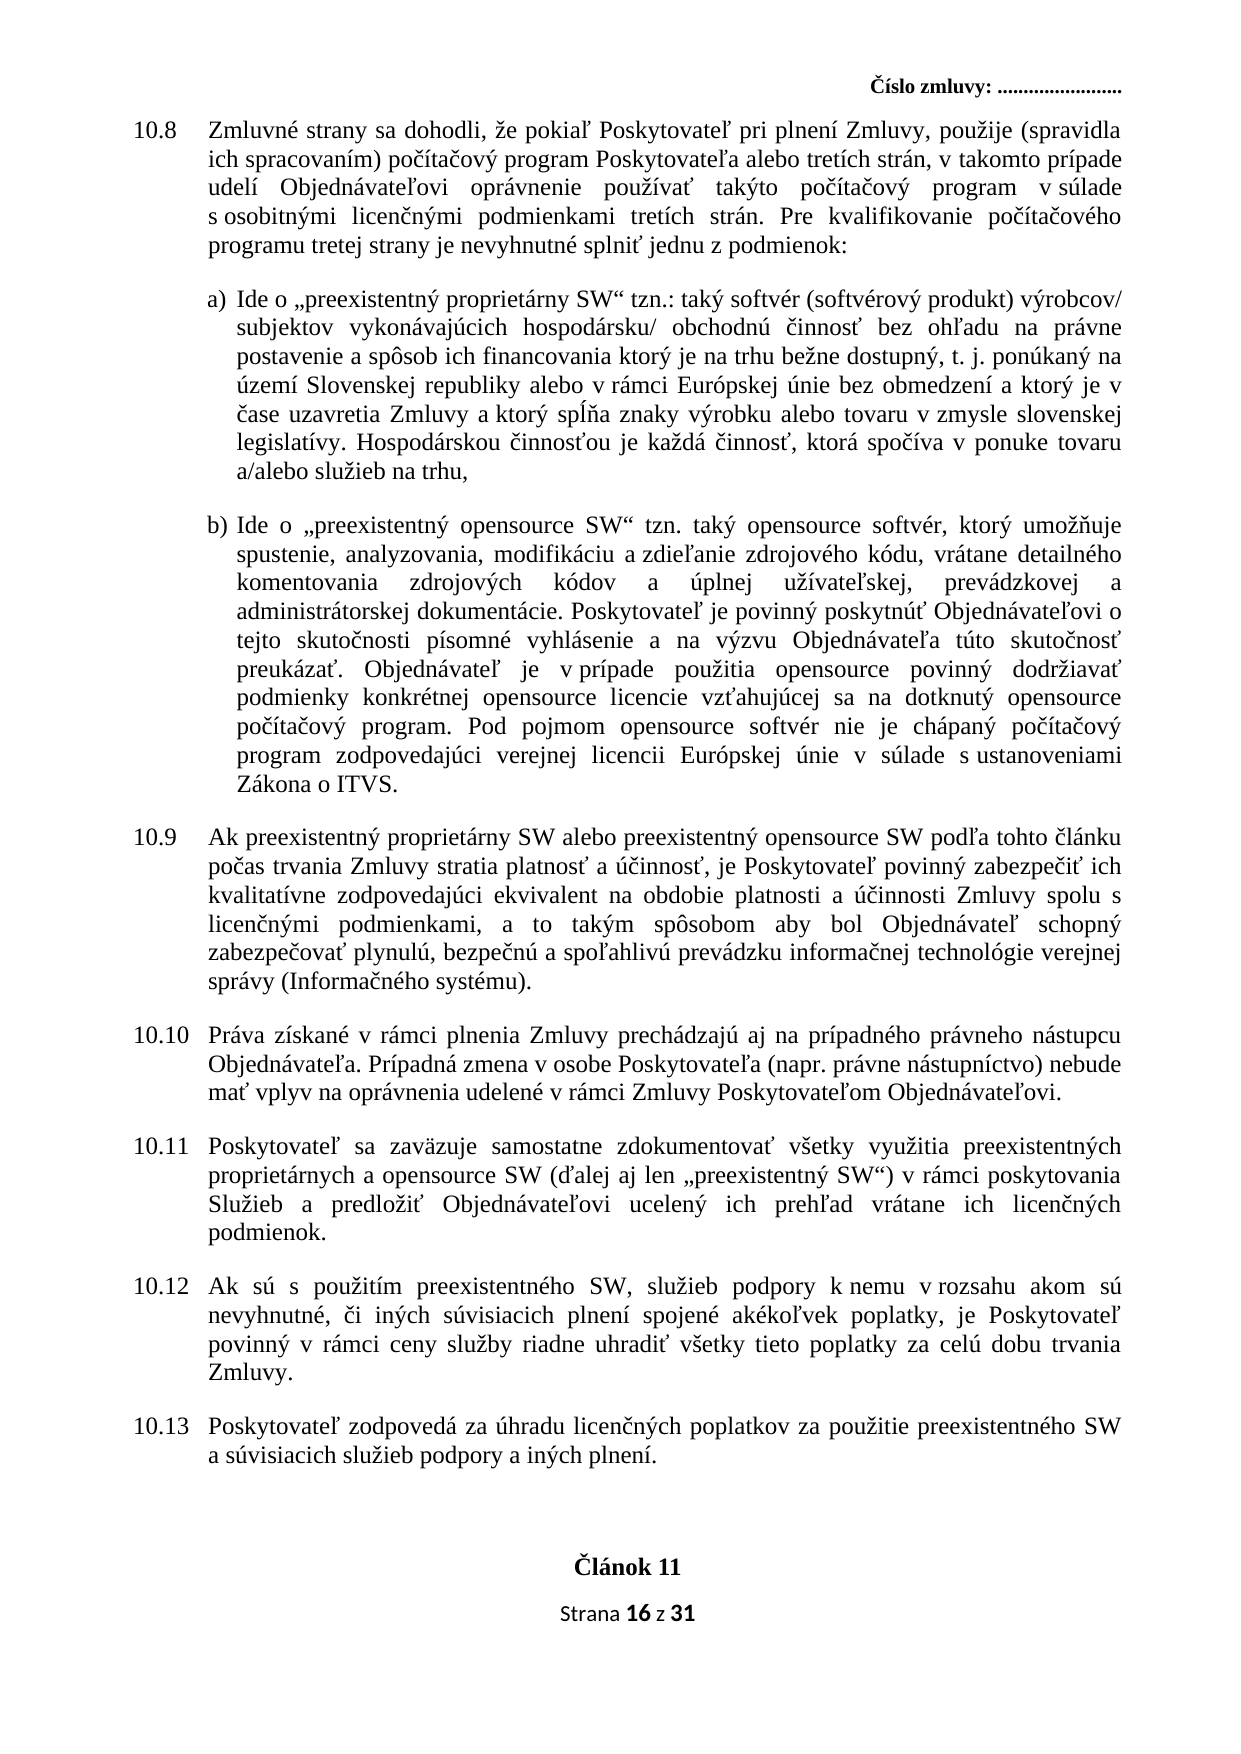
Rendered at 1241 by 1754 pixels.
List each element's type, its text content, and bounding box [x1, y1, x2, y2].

list Zmluvné strany sa dohodli, že pokiaľ Poskytovateľ pri plnení Zmluvy, použije (spravidla ich spracovaním) počítačový program Poskytovateľa alebo tretích strán, v takomto prípade udelí Objednávateľovi oprávnenie používať takýto počítačový program v súlade s osobitnými licenčnými podmienkami tretích strán. Pre kvalifikovanie počítačového programu tretej strany je nevyhnutné splniť jednu z podmienok: [133, 115, 1122, 259]
list Ak sú s použitím preexistentného SW, služieb podpory k nemu v rozsahu akom sú nevyhnutné, či iných súvisiacich plnení spojené akékoľvek poplatky, je Poskytovateľ povinný v rámci ceny služby riadne uhradiť všetky tieto poplatky za celú dobu trvania Zmluvy. [133, 1271, 1122, 1386]
text Článok 11 [133, 1552, 1122, 1581]
list Ak preexistentný proprietárny SW alebo preexistentný opensource SW podľa tohto článku počas trvania Zmluvy stratia platnosť a účinnosť, je Poskytovateľ povinný zabezpečiť ich kvalitatívne zodpovedajúci ekvivalent na obdobie platnosti a účinnosti Zmluvy spolu s licenčnými podmienkami, a to takým spôsobom aby bol Objednávateľ schopný zabezpečovať plynulú, bezpečnú a spoľahlivú prevádzku informačnej technológie verejnej správy (Informačného systému). [133, 822, 1122, 995]
list Poskytovateľ zodpovedá za úhradu licenčných poplatkov za použitie preexistentného SW a súvisiacich služieb podpory a iných plnení. [133, 1411, 1122, 1469]
list Ide o „preexistentný opensource SW“ tzn. taký opensource softvér, ktorý umožňuje spustenie, analyzovania, modifikáciu a zdieľanie zdrojového kódu, vrátane detailného komentovania zdrojových kódov a úplnej užívateľskej, prevádzkovej a administrátorskej dokumentácie. Poskytovateľ je povinný poskytnúť Objednávateľovi o tejto skutočnosti písomné vyhlásenie a na výzvu Objednávateľa túto skutočnosť preukázať. Objednávateľ je v prípade použitia opensource povinný dodržiavať podmienky konkrétnej opensource licencie vzťahujúcej sa na dotknutý opensource počítačový program. Pod pojmom opensource softvér nie je chápaný počítačový program zodpovedajúci verejnej licencii Európskej únie v súlade s ustanoveniami Zákona o ITVS. [207, 510, 1122, 797]
list Ide o „preexistentný proprietárny SW“ tzn.: taký softvér (softvérový produkt) výrobcov/ subjektov vykonávajúcich hospodársku/ obchodnú činnosť bez ohľadu na právne postavenie a spôsob ich financovania ktorý je na trhu bežne dostupný, t. j. ponúkaný na území Slovenskej republiky alebo v rámci Európskej únie bez obmedzení a ktorý je v čase uzavretia Zmluvy a ktorý spĺňa znaky výrobku alebo tovaru v zmysle slovenskej legislatívy. Hospodárskou činnosťou je každá činnosť, ktorá spočíva v ponuke tovaru a/alebo služieb na trhu, [207, 284, 1122, 485]
list Poskytovateľ sa zaväzuje samostatne zdokumentovať všetky využitia preexistentných proprietárnych a opensource SW (ďalej aj len „preexistentný SW“) v rámci poskytovania Služieb a predložiť Objednávateľovi ucelený ich prehľad vrátane ich licenčných podmienok. [133, 1131, 1122, 1246]
list Práva získané v rámci plnenia Zmluvy prechádzajú aj na prípadného právneho nástupcu Objednávateľa. Prípadná zmena v osobe Poskytovateľa (napr. právne nástupníctvo) nebude mať vplyv na oprávnenia udelené v rámci Zmluvy Poskytovateľom Objednávateľovi. [133, 1020, 1122, 1106]
